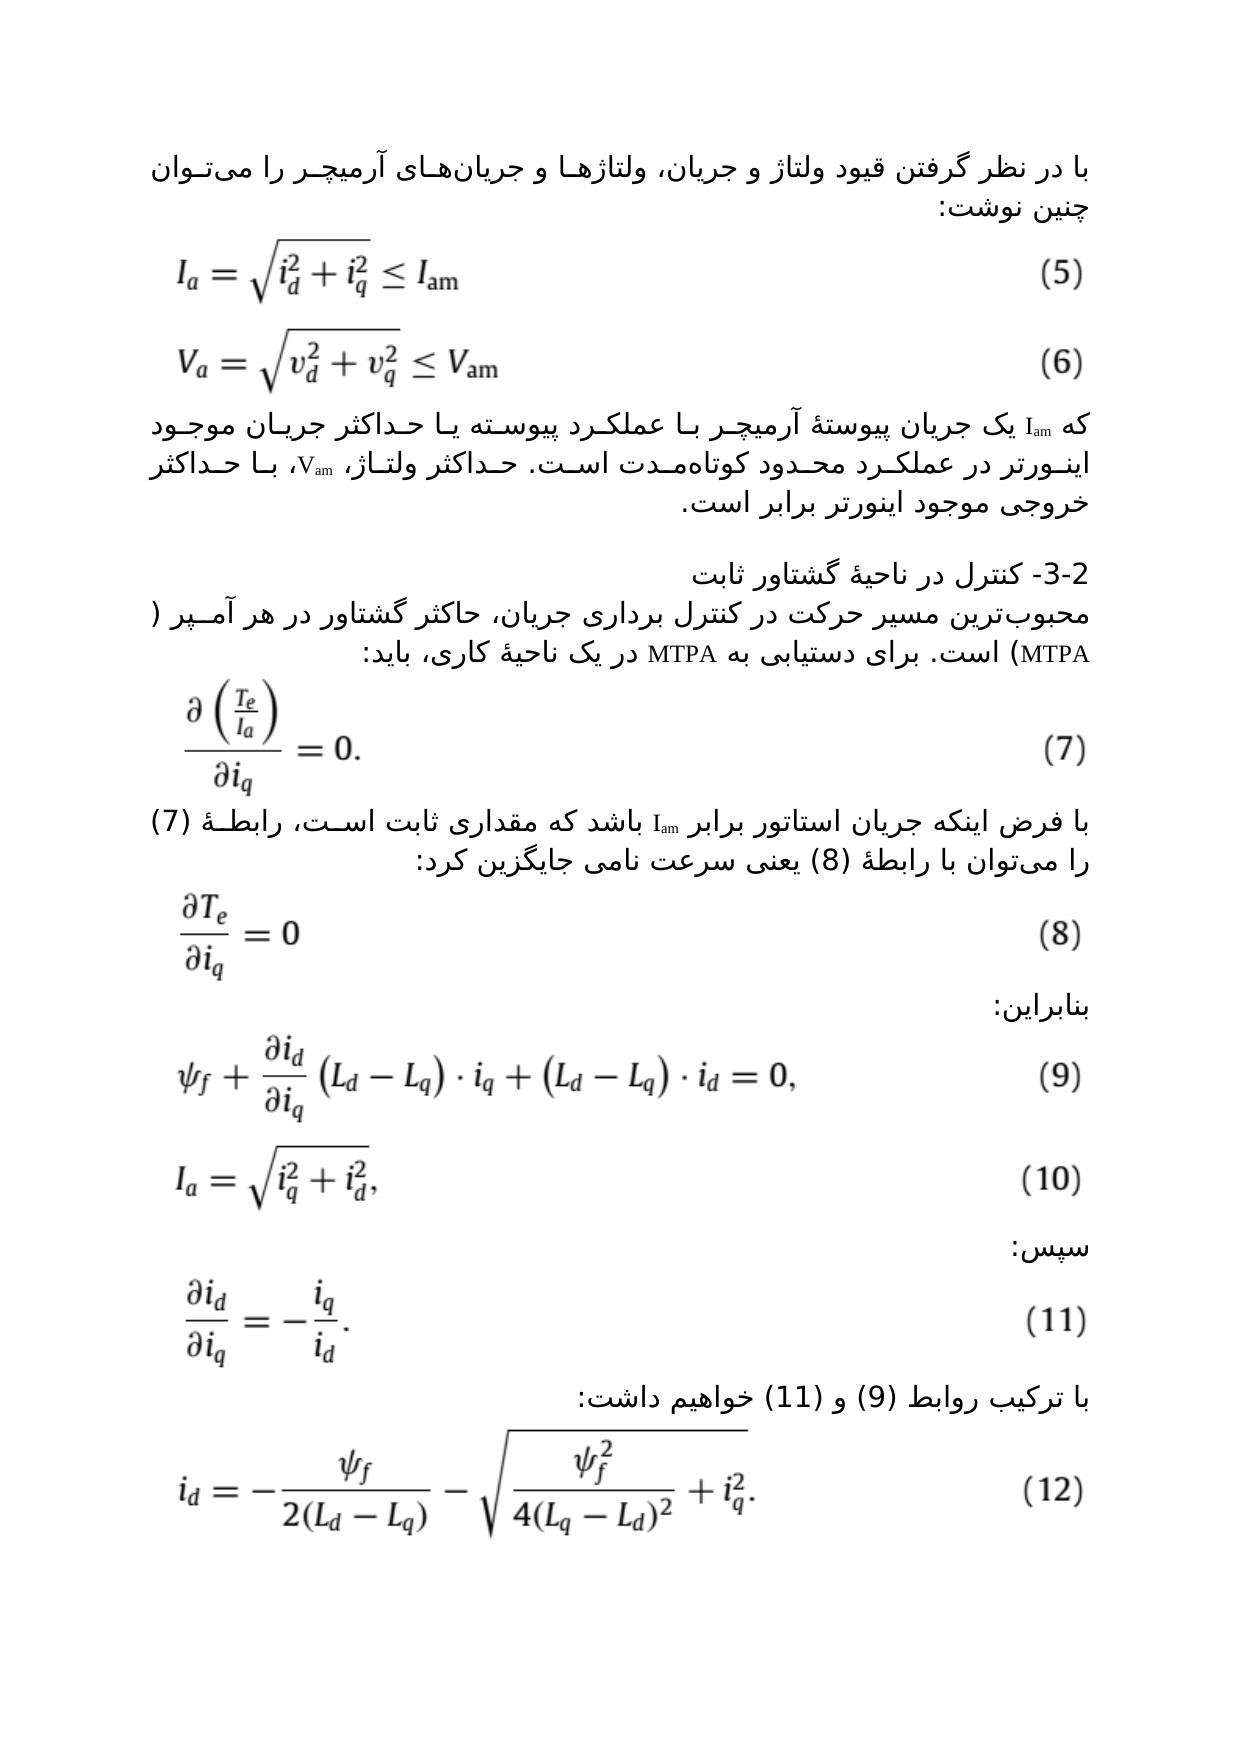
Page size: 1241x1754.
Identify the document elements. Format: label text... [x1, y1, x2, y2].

picture [162, 227, 1090, 403]
picture [166, 1027, 1090, 1226]
text با فرض اینکه جریان استاتور برابر Iam باشد که مقداری ثابت است، رابطۀ (7) را می‌توان با رابطۀ (8) یعنی سرعت نامی جایگزین کرد: [150, 804, 1090, 877]
text با در نظر گرفتن قیود ولتاژ و جریان، ولتاژها و جریان‌های آرمیچر را می‌توان چنین نوشت: [150, 150, 1090, 223]
text سپس: [150, 1230, 1090, 1264]
text که Iam یک جریان پیوستۀ آرمیچر با عملکرد پیوسته یا حداکثر جریان موجود اینورتر در عملکرد محدود کوتاه‌مدت است. حداکثر ولتاژ، Vam، با حداکثر خروجی موجود اینورتر برابر است. [150, 407, 1090, 519]
picture [168, 1419, 1090, 1545]
text 3-2- کنترل در ناحیۀ گشتاور ثابت [150, 557, 1090, 591]
text با ترکیب روابط (9) و (11) خواهیم داشت: [150, 1381, 1090, 1415]
text محبوب‌ترین مسیر حرکت در کنترل برداری جریان، حاکثر گشتاور در هر آمپر (MTPA) است. برای دستیابی به MTPA در یک ناحیۀ کاری، باید: [150, 596, 1090, 669]
picture [172, 1268, 1090, 1377]
text بنابراین: [150, 988, 1090, 1022]
picture [171, 882, 1090, 984]
picture [177, 673, 1090, 801]
